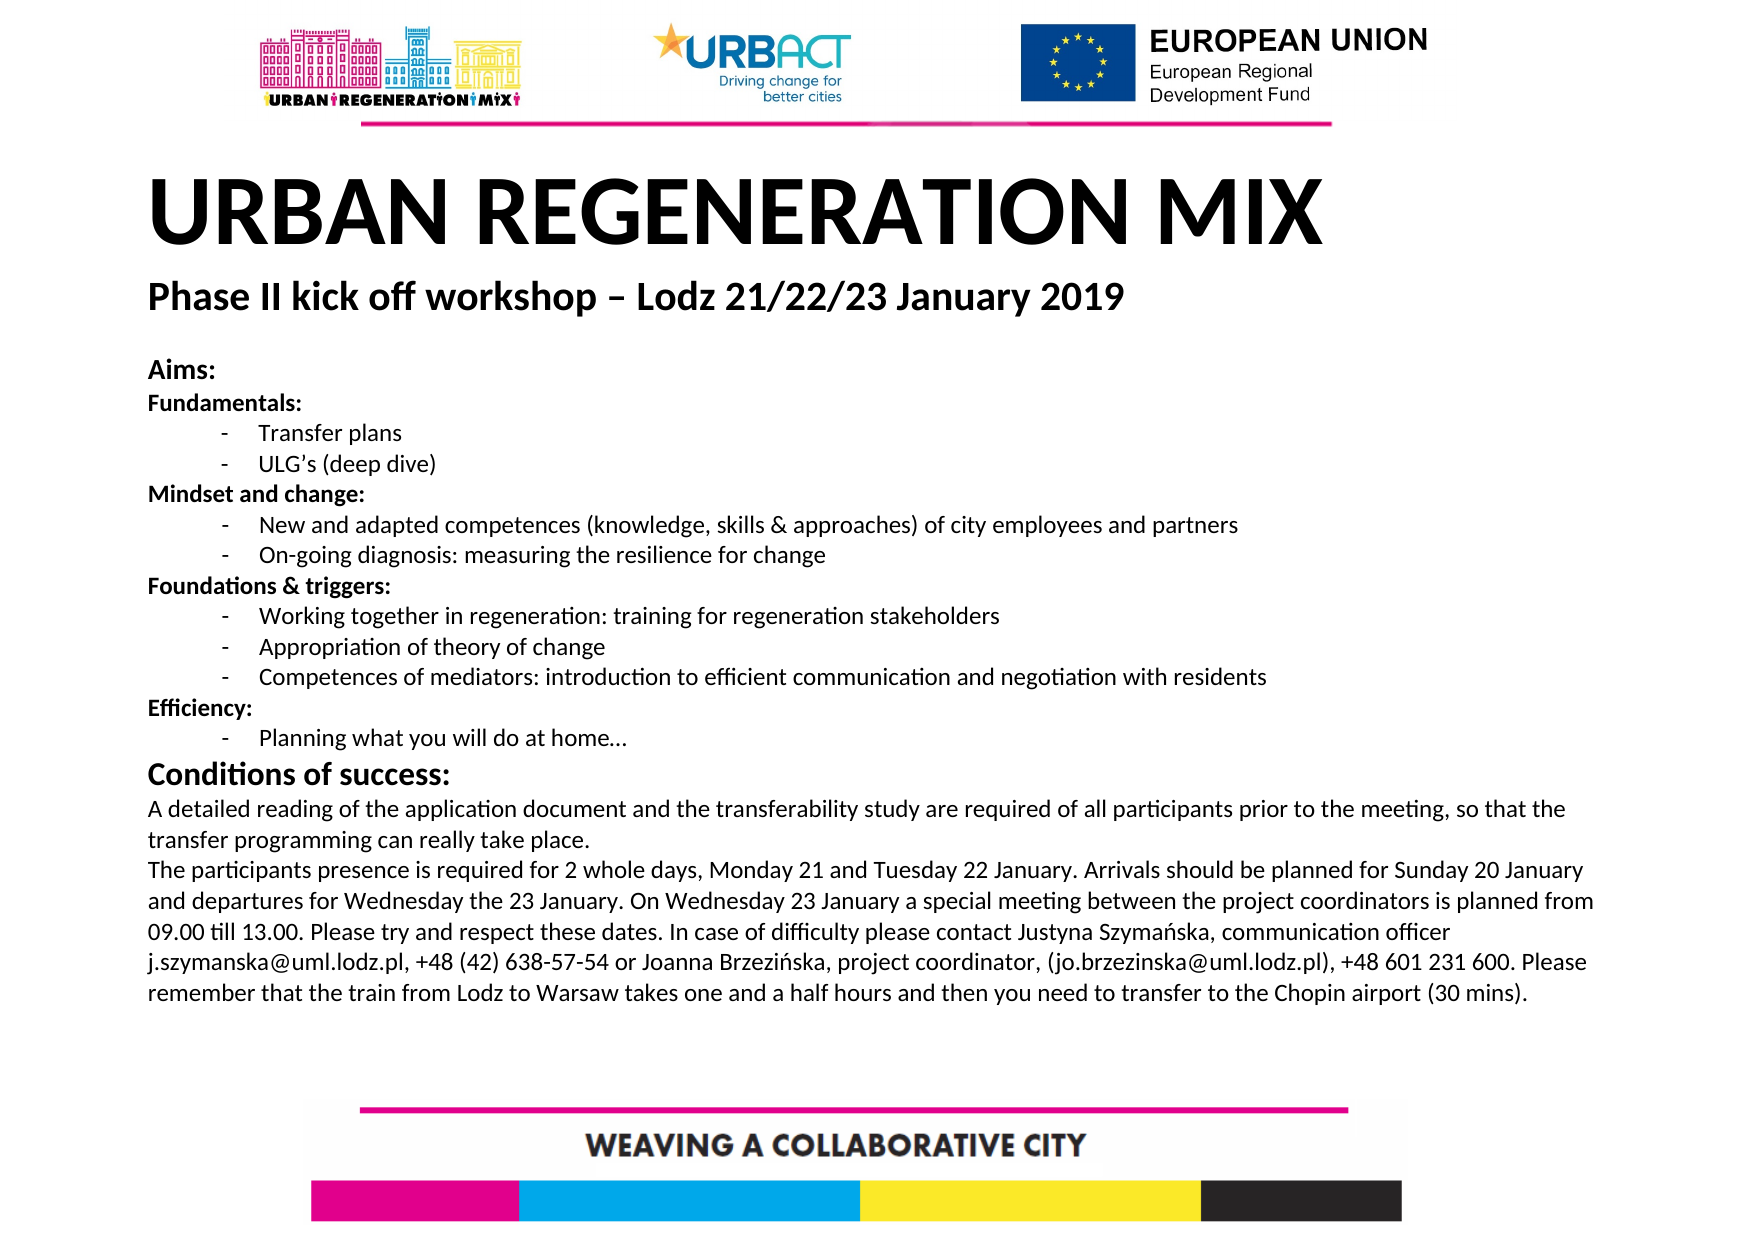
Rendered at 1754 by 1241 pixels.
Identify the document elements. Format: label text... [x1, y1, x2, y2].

text Efficiency: [148, 692, 1606, 722]
text Aims: [148, 351, 1606, 387]
list Planning what you will do at home… [221, 722, 1606, 753]
text Foundations & triggers: [148, 570, 1606, 600]
picture [223, 0, 1457, 129]
text Mindset and change: [148, 478, 1606, 509]
list New and adapted competences (knowledge, skills & approaches) of city employees and partners [221, 509, 1606, 539]
list ULG’s (deep dive) [221, 448, 1606, 478]
list Transfer plans [221, 417, 1606, 448]
text The participants presence is required for 2 whole days, Monday 21 and Tuesday 22 January. Arrivals should be planned for Sunday 20 January and departures for Wednesday the 23 January. On Wednesday 23 January a special meeting between the project coordinators is planned from 09.00 till 13.00. Please try and respect these dates. In case of difficulty please contact Justyna Szymańska, communication officer j.szymanska@uml.lodz.pl, +48 (42) 638-57-54 or Joanna Brzezińska, project coordinator, (jo.brzezinska@uml.lodz.pl), +48 601 231 600. Please remember that the train from to takes one and a half hours and then you need to transfer to the Chopin airport (30 mins). [148, 855, 1606, 1007]
text URBAN REGENERATION MIX [148, 148, 1606, 270]
list Appropriation of theory of change [221, 631, 1606, 661]
picture [303, 1099, 1409, 1225]
text Conditions of success: [148, 753, 1606, 794]
list Competences of mediators: introduction to efficient communication and negotiation with residents [221, 661, 1606, 692]
text A detailed reading of the application document and the transferability study are required of all participants prior to the meeting, so that the transfer programming can really take place. [148, 794, 1606, 855]
list Working together in regeneration: training for regeneration stakeholders [221, 600, 1606, 631]
text Fundamentals: [148, 387, 1606, 417]
list On-going diagnosis: measuring the resilience for change [221, 539, 1606, 570]
text Phase II kick off workshop – 21/22/23 January 2019 [148, 270, 1606, 321]
